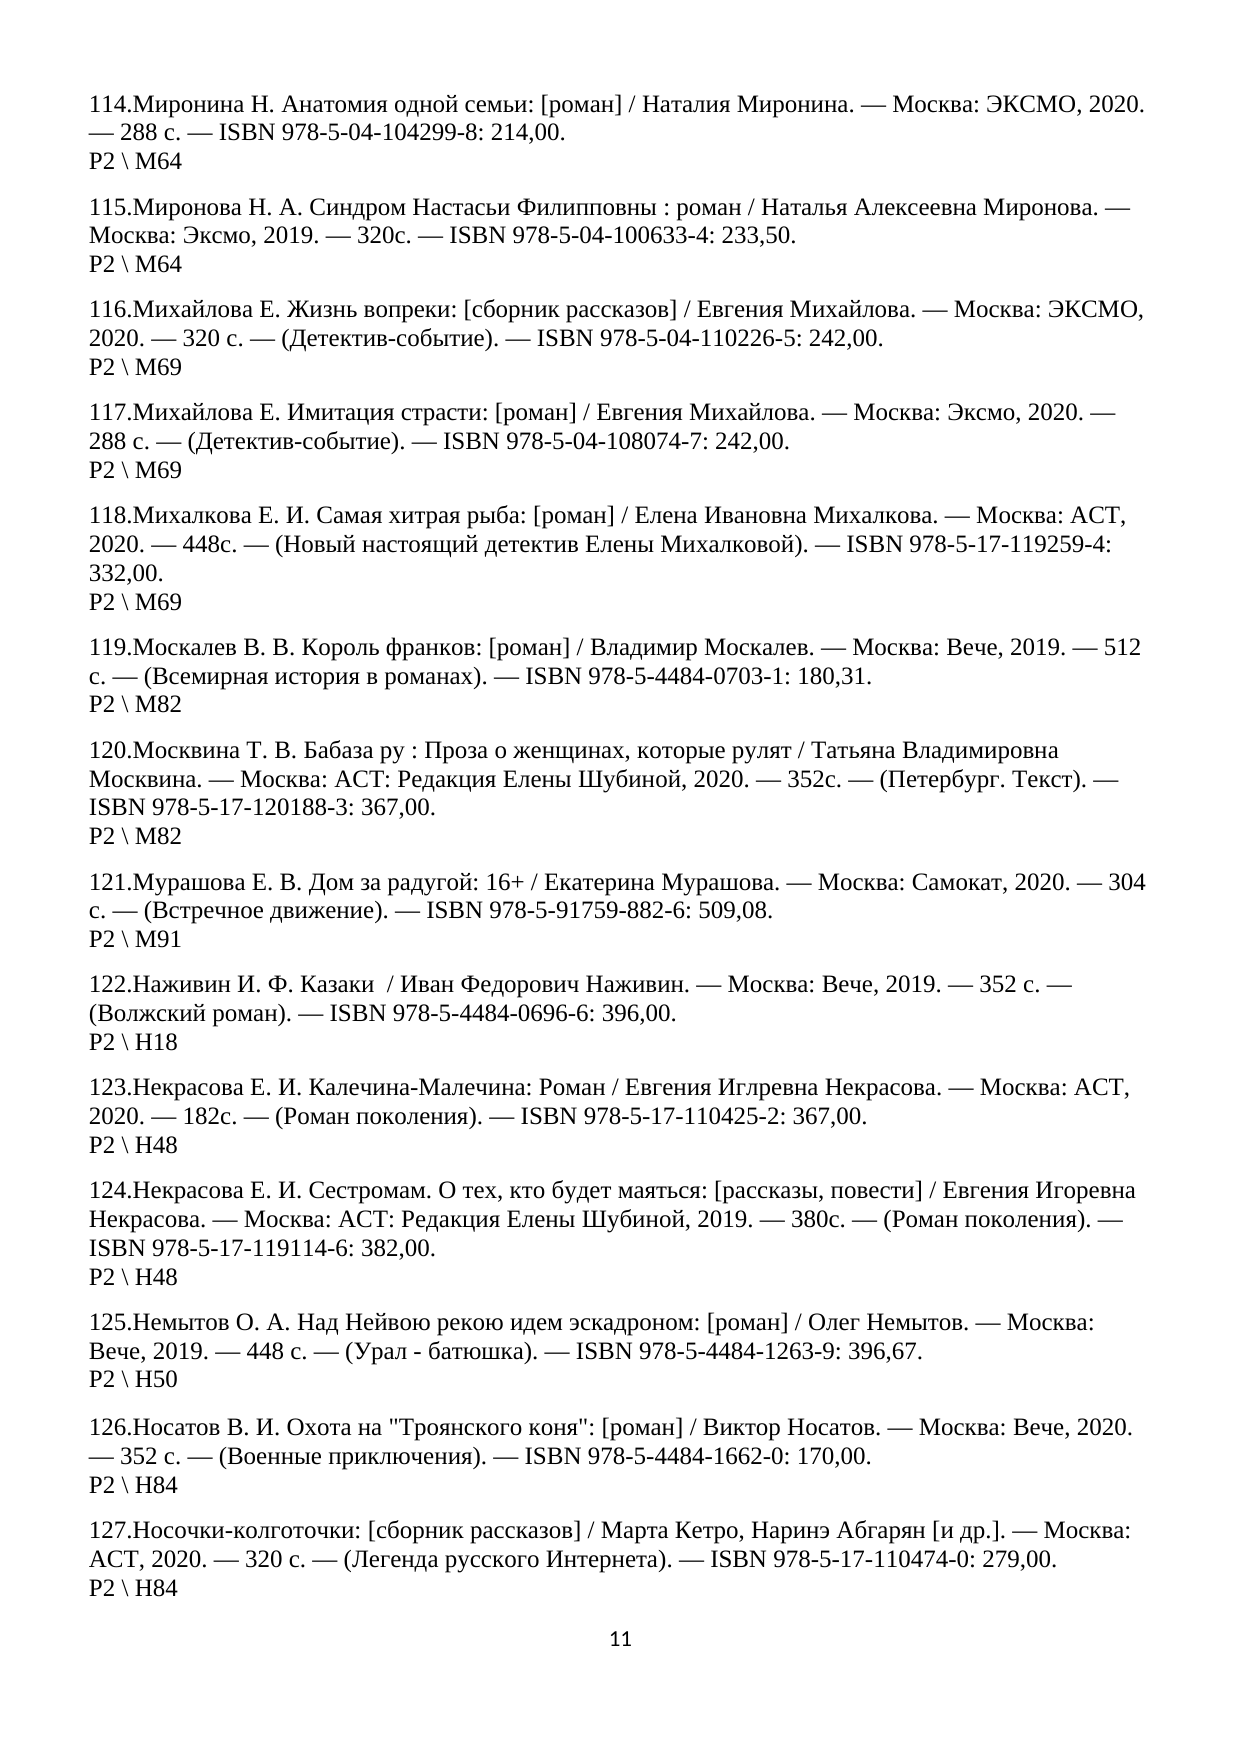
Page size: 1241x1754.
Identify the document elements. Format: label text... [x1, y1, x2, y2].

text 118.Михалкова Е. И. Самая хитрая рыба: [роман] / Елена Ивановна Михалкова. — Москва: АСТ, 2020. — 448с. — (Новый настоящий детектив Елены Михалковой). — ISBN 978-5-17-119259-4: 332,00. Р2 \ М69 [89, 500, 1152, 615]
text 125.Немытов О. А. Над Нейвою рекою идем эскадроном: [роман] / Олег Немытов. — Москва: Вече, 2019. — 448 с. — (Урал - батюшка). — ISBN 978-5-4484-1263-9: 396,67. [89, 1307, 1152, 1364]
text 121.Мурашова Е. В. Дом за радугой: 16+ / Екатерина Мурашова. — Москва: Самокат, 2020. — 304 с. — (Встречное движение). — ISBN 978-5-91759-882-6: 509,08. Р2 \ М91 [89, 867, 1152, 953]
text 127.Носочки-колготочки: [сборник рассказов] / Марта Кетро, Наринэ Абгарян [и др.]. — Москва: АСТ, 2020. — 320 с. — (Легенда русского Интернета). — ISBN 978-5-17-110474-0: 279,00. Р2 \ Н84 [89, 1515, 1152, 1601]
text 115.Миронова Н. А. Синдром Настасьи Филипповны : роман / Наталья Алексеевна Миронова. — Москва: Эксмо, 2019. — 320с. — ISBN 978-5-04-100633-4: 233,50. Р2 \ М64 [89, 192, 1152, 278]
text 126.Носатов В. И. Охота на "Троянского коня": [роман] / Виктор Носатов. — Москва: Вече, 2020. — 352 с. — (Военные приключения). — ISBN 978-5-4484-1662-0: 170,00. Р2 \ Н84 [89, 1412, 1152, 1498]
text 122.Наживин И. Ф. Казаки / Иван Федорович Наживин. — Москва: Вече, 2019. — 352 с. — (Волжский роман). — ISBN 978-5-4484-0696-6: 396,00. Р2 \ Н18 [89, 969, 1152, 1056]
text 120.Москвина Т. В. Бабаза ру : Проза о женщинах, которые рулят / Татьяна Владимировна Москвина. — Москва: АСТ: Редакция Елены Шубиной, 2020. — 352с. — (Петербург. Текст). — ISBN 978-5-17-120188-3: 367,00. Р2 \ М82 [89, 735, 1152, 850]
text Р2 \ Н50 [89, 1364, 1152, 1393]
text 124.Некрасова Е. И. Сестромам. О тех, кто будет маяться: [рассказы, повести] / Евгения Игоревна Некрасова. — Москва: АСТ: Редакция Елены Шубиной, 2019. — 380с. — (Роман поколения). — ISBN 978-5-17-119114-6: 382,00. Р2 \ Н48 [89, 1175, 1152, 1290]
text 114.Миронина Н. Анатомия одной семьи: [роман] / Наталия Миронина. — Москва: ЭКСМО, 2020. — 288 с. — ISBN 978-5-04-104299-8: 214,00. Р2 \ М64 [89, 89, 1152, 175]
text 123.Некрасова Е. И. Калечина-Малечина: Роман / Евгения Иглревна Некрасова. — Москва: АСТ, 2020. — 182с. — (Роман поколения). — ISBN 978-5-17-110425-2: 367,00. Р2 \ Н48 [89, 1072, 1152, 1159]
text 119.Москалев В. В. Король франков: [роман] / Владимир Москалев. — Москва: Вече, 2019. — 512 с. — (Всемирная история в романах). — ISBN 978-5-4484-0703-1: 180,31. Р2 \ М82 [89, 632, 1152, 718]
text 116.Михайлова Е. Жизнь вопреки: [сборник рассказов] / Евгения Михайлова. — Москва: ЭКСМО, 2020. — 320 с. — (Детектив-событие). — ISBN 978-5-04-110226-5: 242,00. Р2 \ М69 [89, 294, 1152, 381]
text 117.Михайлова Е. Имитация страсти: [роман] / Евгения Михайлова. — Москва: Эксмо, 2020. — 288 с. — (Детектив-событие). — ISBN 978-5-04-108074-7: 242,00. Р2 \ М69 [89, 397, 1152, 484]
